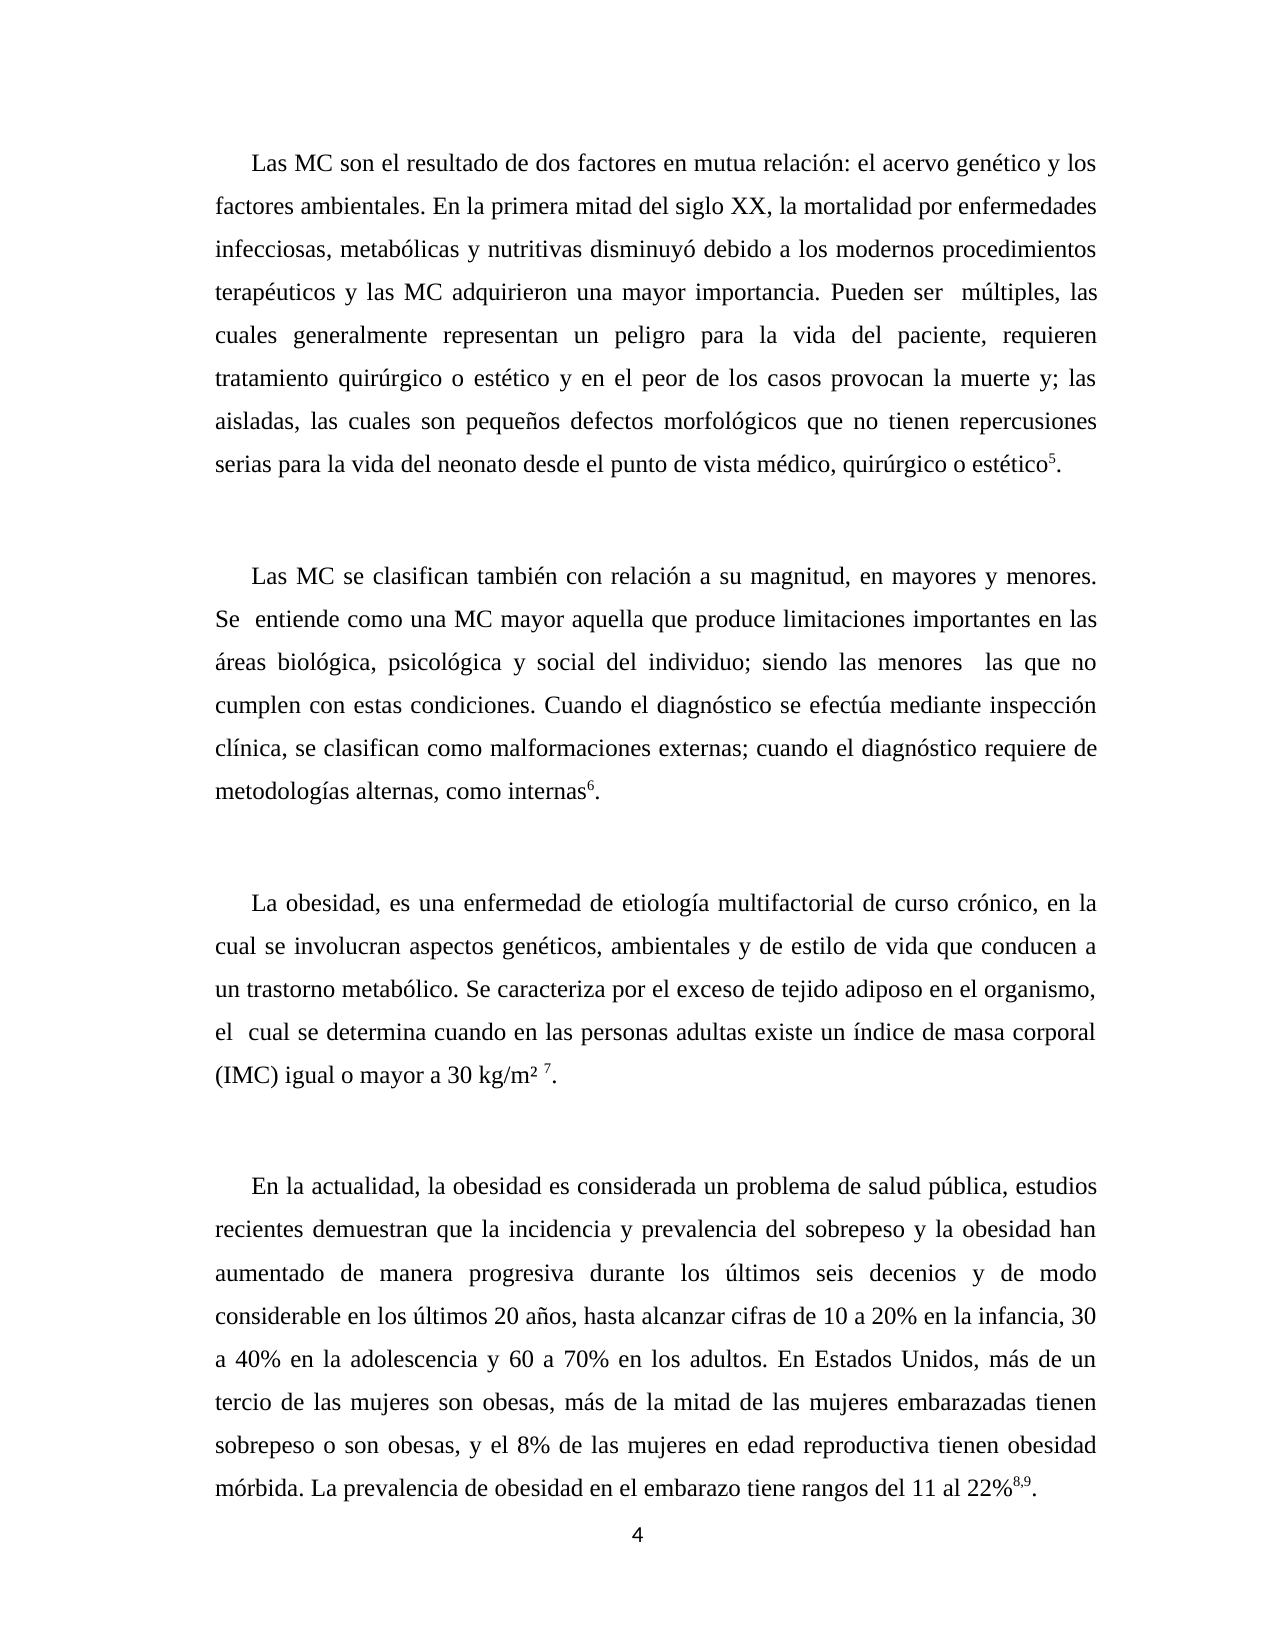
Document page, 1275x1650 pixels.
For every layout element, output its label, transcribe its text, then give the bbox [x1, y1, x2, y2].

text La obesidad, es una enfermedad de etiología multifactorial de curso crónico, en la cual se involucran aspectos genéticos, ambientales y de estilo de vida que conducen a un trastorno metabólico. Se caracteriza por el exceso de tejido adiposo en el organismo, el cual se determina cuando en las personas adultas existe un índice de masa corporal (IMC) igual o mayor a 30 kg/m² 7. [215, 888, 1098, 1089]
text Las MC son el resultado de dos factores en mutua relación: el acervo genético y los factores ambientales. En la primera mitad del siglo XX, la mortalidad por enfermedades infecciosas, metabólicas y nutritivas disminuyó debido a los modernos procedimientos terapéuticos y las MC adquirieron una mayor importancia. Pueden ser múltiples, las cuales generalmente representan un peligro para la vida del paciente, requieren tratamiento quirúrgico o estético y en el peor de los casos provocan la muerte y; las aisladas, las cuales son pequeños defectos morfológicos que no tienen repercusiones serias para la vida del neonato desde el punto de vista médico, quirúrgico o estético5. [215, 148, 1098, 478]
text En la actualidad, la obesidad es considerada un problema de salud pública, estudios recientes demuestran que la incidencia y prevalencia del sobrepeso y la obesidad han aumentado de manera progresiva durante los últimos seis decenios y de modo considerable en los últimos 20 años, hasta alcanzar cifras de 10 a 20% en la infancia, 30 a 40% en la adolescencia y 60 a 70% en los adultos. En Estados Unidos, más de un tercio de las mujeres son obesas, más de la mitad de las mujeres embarazadas tienen sobrepeso o son obesas, y el 8% de las mujeres en edad reproductiva tienen obesidad mórbida. La prevalencia de obesidad en el embarazo tiene rangos del 11 al 22%8,9. [215, 1171, 1098, 1502]
text Las MC se clasifican también con relación a su magnitud, en mayores y menores. Se entiende como una MC mayor aquella que produce limitaciones importantes en las áreas biológica, psicológica y social del individuo; siendo las menores las que no cumplen con estas condiciones. Cuando el diagnóstico se efectúa mediante inspección clínica, se clasifican como malformaciones externas; cuando el diagnóstico requiere de metodologías alternas, como internas6. [215, 561, 1098, 805]
